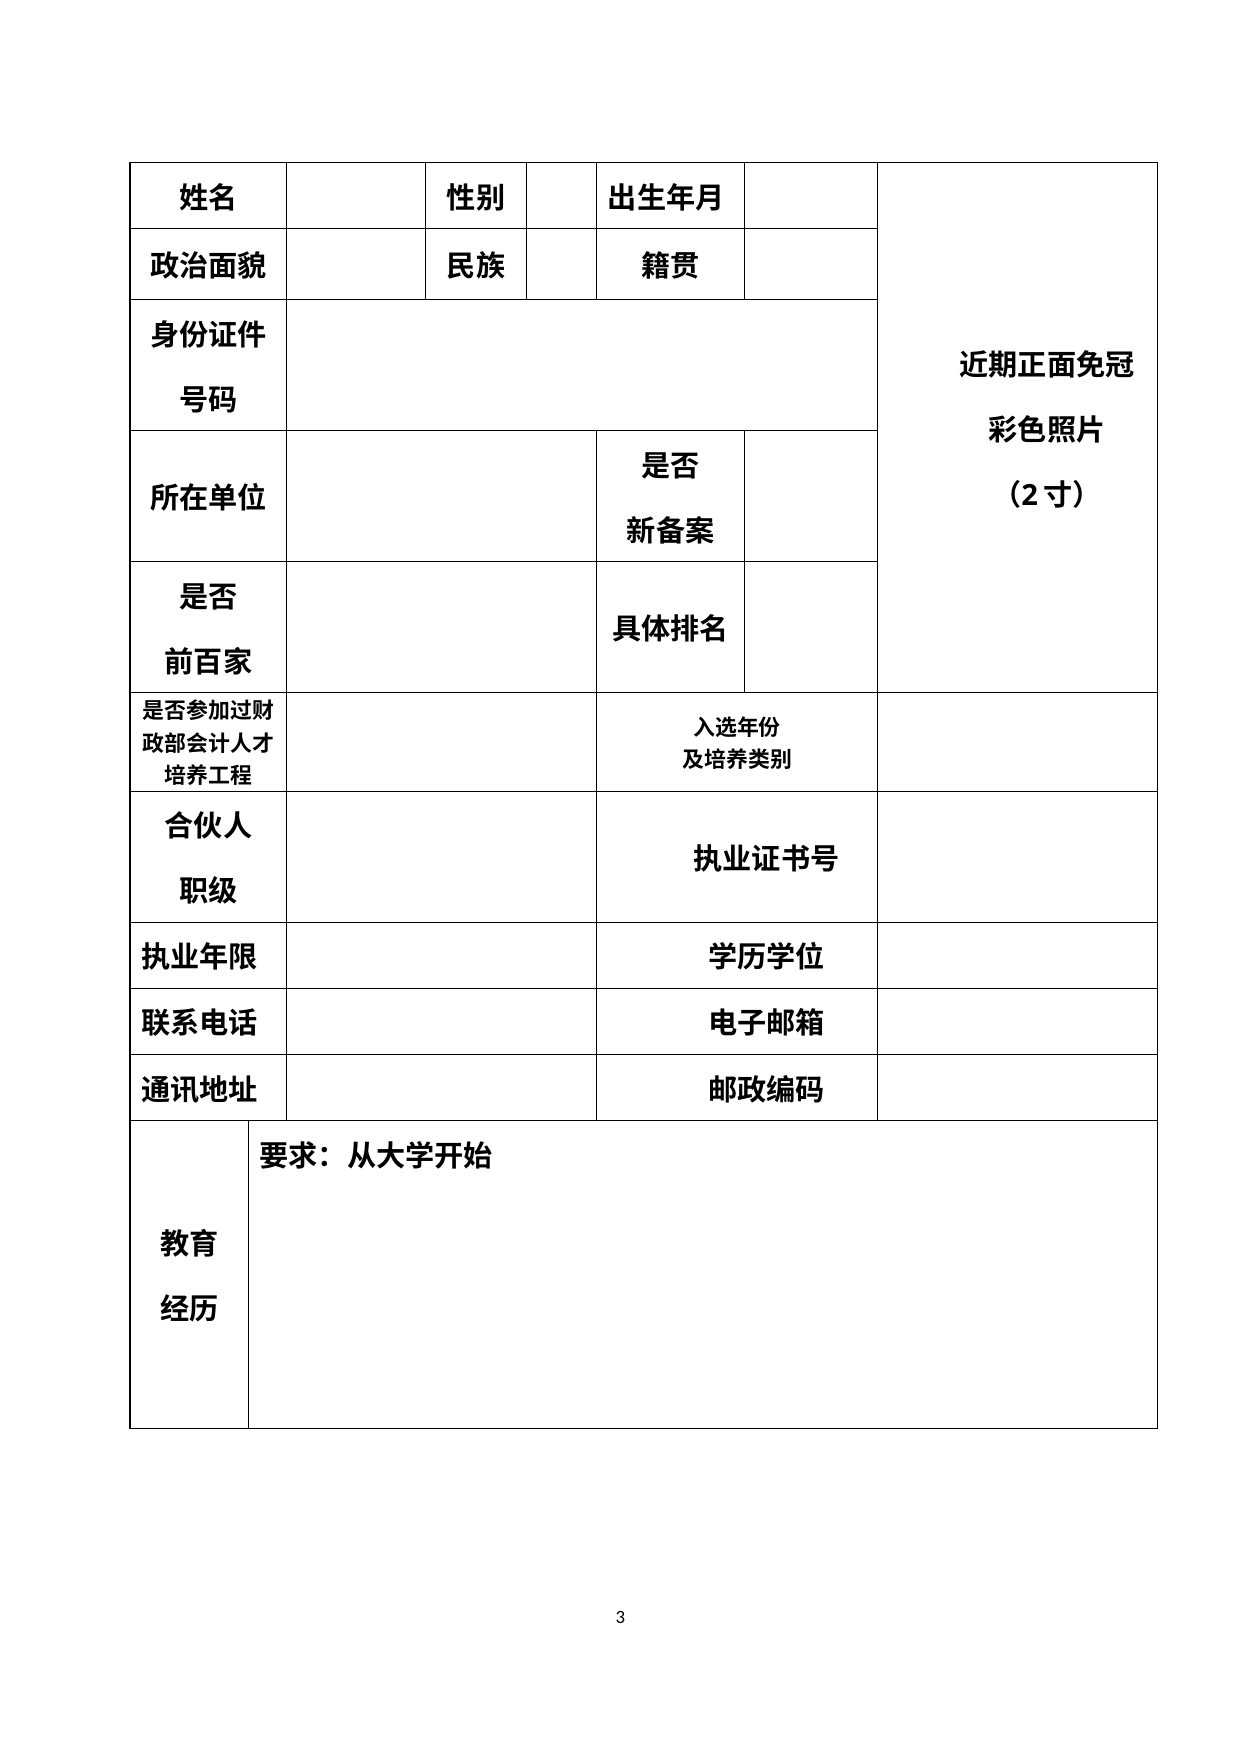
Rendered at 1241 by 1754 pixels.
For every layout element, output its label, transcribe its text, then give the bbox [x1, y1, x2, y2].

table_cell 是否参加过财政部会计人才培养工程 [131, 693, 286, 791]
table_cell [745, 431, 877, 561]
table_cell 籍贯 [597, 229, 744, 299]
table_cell 要求：从大学开始 [249, 1121, 1157, 1428]
table_cell [287, 1055, 596, 1120]
table_header 性别 [426, 163, 526, 228]
table_cell [527, 229, 596, 299]
table_cell [287, 792, 596, 922]
table_cell [287, 300, 877, 430]
table_header [745, 163, 877, 228]
table_cell [287, 229, 425, 299]
table_cell [878, 923, 1157, 988]
table_cell 教育 经历 [131, 1121, 248, 1428]
table_cell 电子邮箱 [597, 989, 877, 1054]
table_header 近期正面免冠 彩色照片 （2寸） [878, 163, 1157, 692]
table_cell 所在单位 [131, 431, 286, 561]
table_header 出生年月 [597, 163, 744, 228]
table_cell 民族 [426, 229, 526, 299]
table_cell [287, 431, 596, 561]
table_cell [878, 989, 1157, 1054]
table_cell 学历学位 [597, 923, 877, 988]
table_cell [745, 229, 877, 299]
table_cell 是否 前百家 [131, 562, 286, 692]
table_cell 是否 新备案 [597, 431, 744, 561]
table_cell [287, 693, 596, 791]
table_cell [287, 989, 596, 1054]
table_cell 身份证件 号码 [131, 300, 286, 430]
table_cell [287, 923, 596, 988]
table_cell 邮政编码 [597, 1055, 877, 1120]
table_header 姓名 [131, 163, 286, 228]
table_header [527, 163, 596, 228]
table_cell 执业证书号 [597, 792, 877, 922]
table_cell [878, 1055, 1157, 1120]
table_header [287, 163, 425, 228]
table_cell 政治面貌 [131, 229, 286, 299]
table_cell 具体排名 [597, 562, 744, 692]
table_cell 联系电话 [131, 989, 286, 1054]
table_cell [745, 562, 877, 692]
table_cell 合伙人 职级 [131, 792, 286, 922]
table_cell 执业年限 [131, 923, 286, 988]
table_cell [287, 562, 596, 692]
table_cell [878, 693, 1157, 791]
table_cell [878, 792, 1157, 922]
table_cell 入选年份 及培养类别 [597, 693, 877, 791]
table_cell 通讯地址 [131, 1055, 286, 1120]
